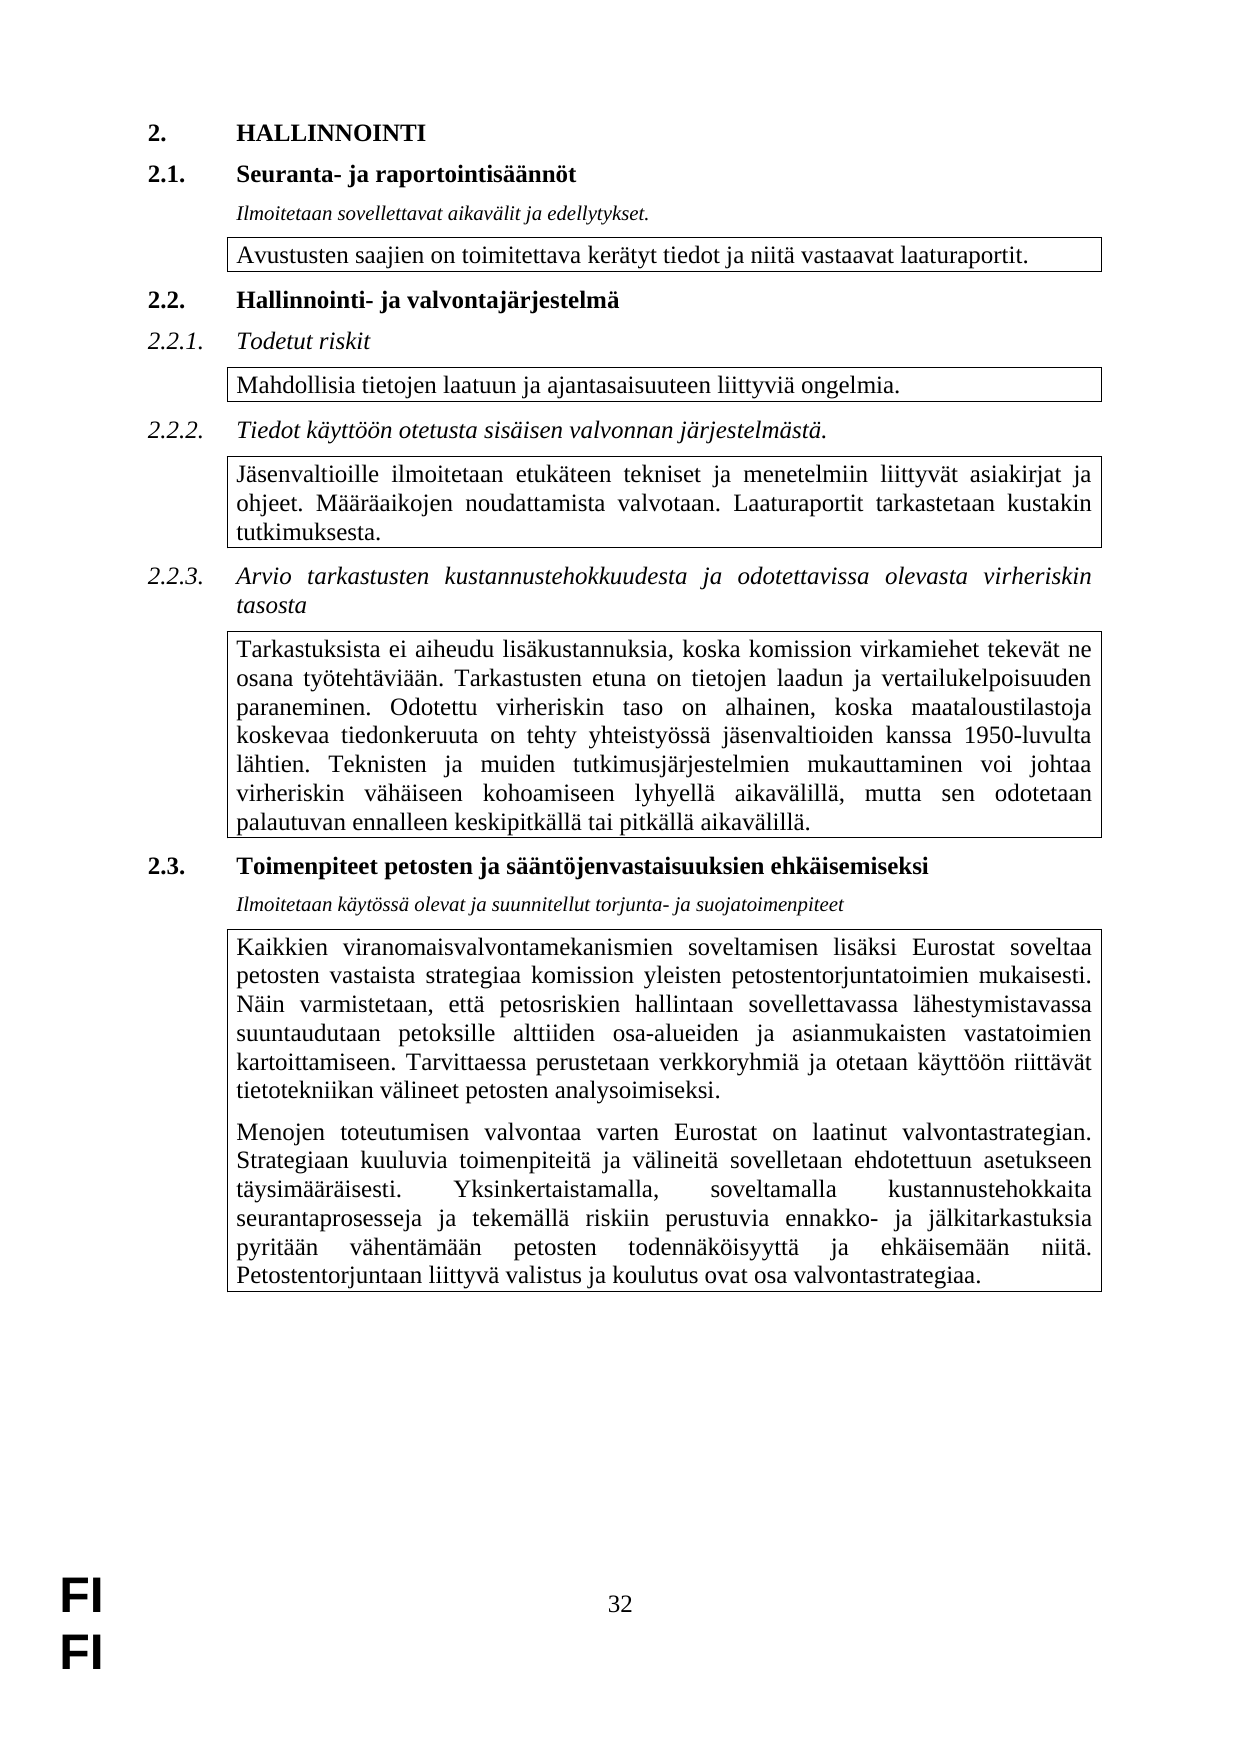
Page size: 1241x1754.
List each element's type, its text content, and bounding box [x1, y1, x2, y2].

subtitle 2.1. Seuranta- ja raportointisäännöt [148, 159, 1092, 188]
text Tarkastuksista ei aiheudu lisäkustannuksia, koska komission virkamiehet tekevät ne osana työtehtäviään. Tarkastusten etuna on tietojen laadun ja vertailukelpoisuuden paraneminen. Odotettu virheriskin taso on alhainen, koska maataloustilastoja koskevaa tiedonkeruuta on tehty yhteistyössä jäsenvaltioiden kanssa 1950-luvulta lähtien. Teknisten ja muiden tutkimusjärjestelmien mukauttaminen voi johtaa virheriskin vähäiseen kohoamiseen lyhyellä aikavälillä, mutta sen odotetaan palautuvan ennalleen keskipitkällä tai pitkällä aikavälillä. [228, 632, 1101, 837]
text Avustusten saajien on toimitettava kerätyt tiedot ja niitä vastaavat laaturaportit. [228, 238, 1101, 271]
subtitle 2.2.3. Arvio tarkastusten kustannustehokkuudesta ja odotettavissa olevasta virheriskin tasosta [148, 561, 1092, 618]
text Mahdollisia tietojen laatuun ja ajantasaisuuteen liittyviä ongelmia. [228, 368, 1101, 401]
text Ilmoitetaan käytössä olevat ja suunnitellut torjunta- ja suojatoimenpiteet [236, 892, 1092, 916]
subtitle 2. HALLINNOINTI [148, 118, 1092, 147]
text Kaikkien viranomaisvalvontamekanismien soveltamisen lisäksi Eurostat soveltaa petosten vastaista strategiaa komission yleisten petostentorjuntatoimien mukaisesti. Näin varmistetaan, että petosriskien hallintaan sovellettavassa lähestymistavassa suuntaudutaan petoksille alttiiden osa-alueiden ja asianmukaisten vastatoimien kartoittamiseen. Tarvittaessa perustetaan verkkoryhmiä ja otetaan käyttöön riittävät tietotekniikan välineet petosten analysoimiseksi. [228, 930, 1101, 1104]
text Menojen toteutumisen valvontaa varten Eurostat on laatinut valvontastrategian. Strategiaan kuuluvia toimenpiteitä ja välineitä sovelletaan ehdotettuun asetukseen täysimääräisesti. Yksinkertaistamalla, soveltamalla kustannustehokkaita seurantaprosesseja ja tekemällä riskiin perustuvia ennakko- ja jälkitarkastuksia pyritään vähentämään petosten todennäköisyyttä ja ehkäisemään niitä. Petostentorjuntaan liittyvä valistus ja koulutus ovat osa valvontastrategiaa. [228, 1114, 1101, 1291]
subtitle 2.2.1. Todetut riskit [148, 326, 1092, 355]
text Ilmoitetaan sovellettavat aikavälit ja edellytykset. [236, 201, 1092, 225]
subtitle 2.3. Toimenpiteet petosten ja sääntöjenvastaisuuksien ehkäisemiseksi [148, 851, 1092, 880]
subtitle 2.2.2. Tiedot käyttöön otetusta sisäisen valvonnan järjestelmästä. [148, 415, 1092, 443]
text Jäsenvaltioille ilmoitetaan etukäteen tekniset ja menetelmiin liittyvät asiakirjat ja ohjeet. Määräaikojen noudattamista valvotaan. Laaturaportit tarkastetaan kustakin tutkimuksesta. [228, 457, 1101, 547]
subtitle 2.2. Hallinnointi- ja valvontajärjestelmä [148, 285, 1092, 313]
